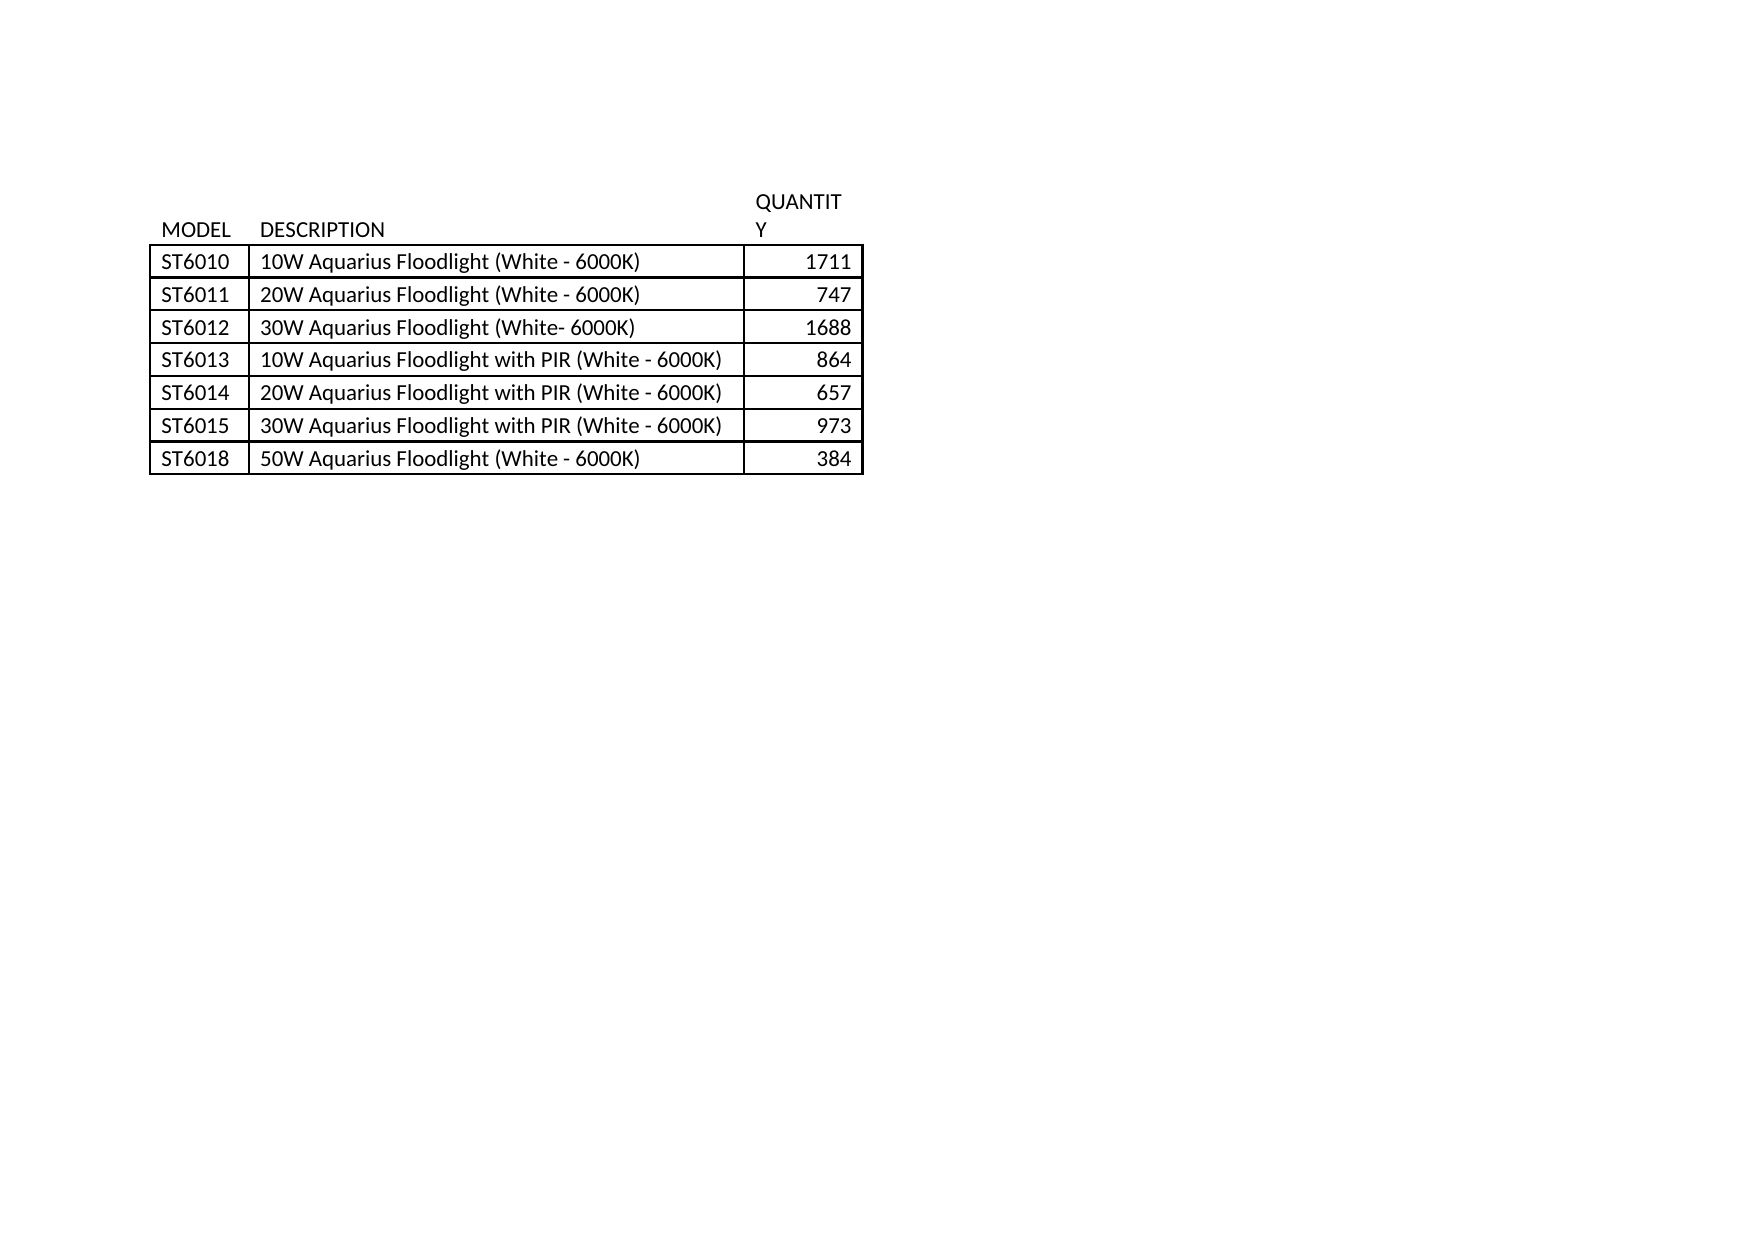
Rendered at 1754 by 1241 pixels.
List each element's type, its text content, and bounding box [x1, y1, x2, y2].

table_cell 864 [745, 344, 861, 375]
table_cell ST6012 [151, 311, 248, 342]
table_cell 30W Aquarius Floodlight with PIR (White - 6000K) [250, 410, 743, 440]
table_cell 10W Aquarius Floodlight (White - 6000K) [250, 246, 743, 276]
table_cell 747 [745, 279, 861, 309]
table_header MODEL [150, 188, 249, 243]
table_cell ST6010 [151, 246, 248, 276]
table_cell ST6018 [151, 443, 248, 473]
table_cell ST6011 [151, 279, 248, 309]
table_cell 657 [745, 377, 861, 408]
table_cell 50W Aquarius Floodlight (White - 6000K) [250, 443, 743, 473]
table_header QUANTITY [744, 188, 862, 243]
table_cell 1688 [745, 311, 861, 342]
table_cell 973 [745, 410, 861, 440]
table_cell 1711 [745, 246, 861, 276]
table_cell 20W Aquarius Floodlight (White - 6000K) [250, 279, 743, 309]
table_cell 30W Aquarius Floodlight (White- 6000K) [250, 311, 743, 342]
table_cell 20W Aquarius Floodlight with PIR (White - 6000K) [250, 377, 743, 408]
table_cell ST6015 [151, 410, 248, 440]
table_cell 10W Aquarius Floodlight with PIR (White - 6000K) [250, 344, 743, 375]
table_cell ST6014 [151, 377, 248, 408]
table_header DESCRIPTION [249, 188, 744, 243]
table_cell 384 [745, 443, 861, 473]
table_cell ST6013 [151, 344, 248, 375]
